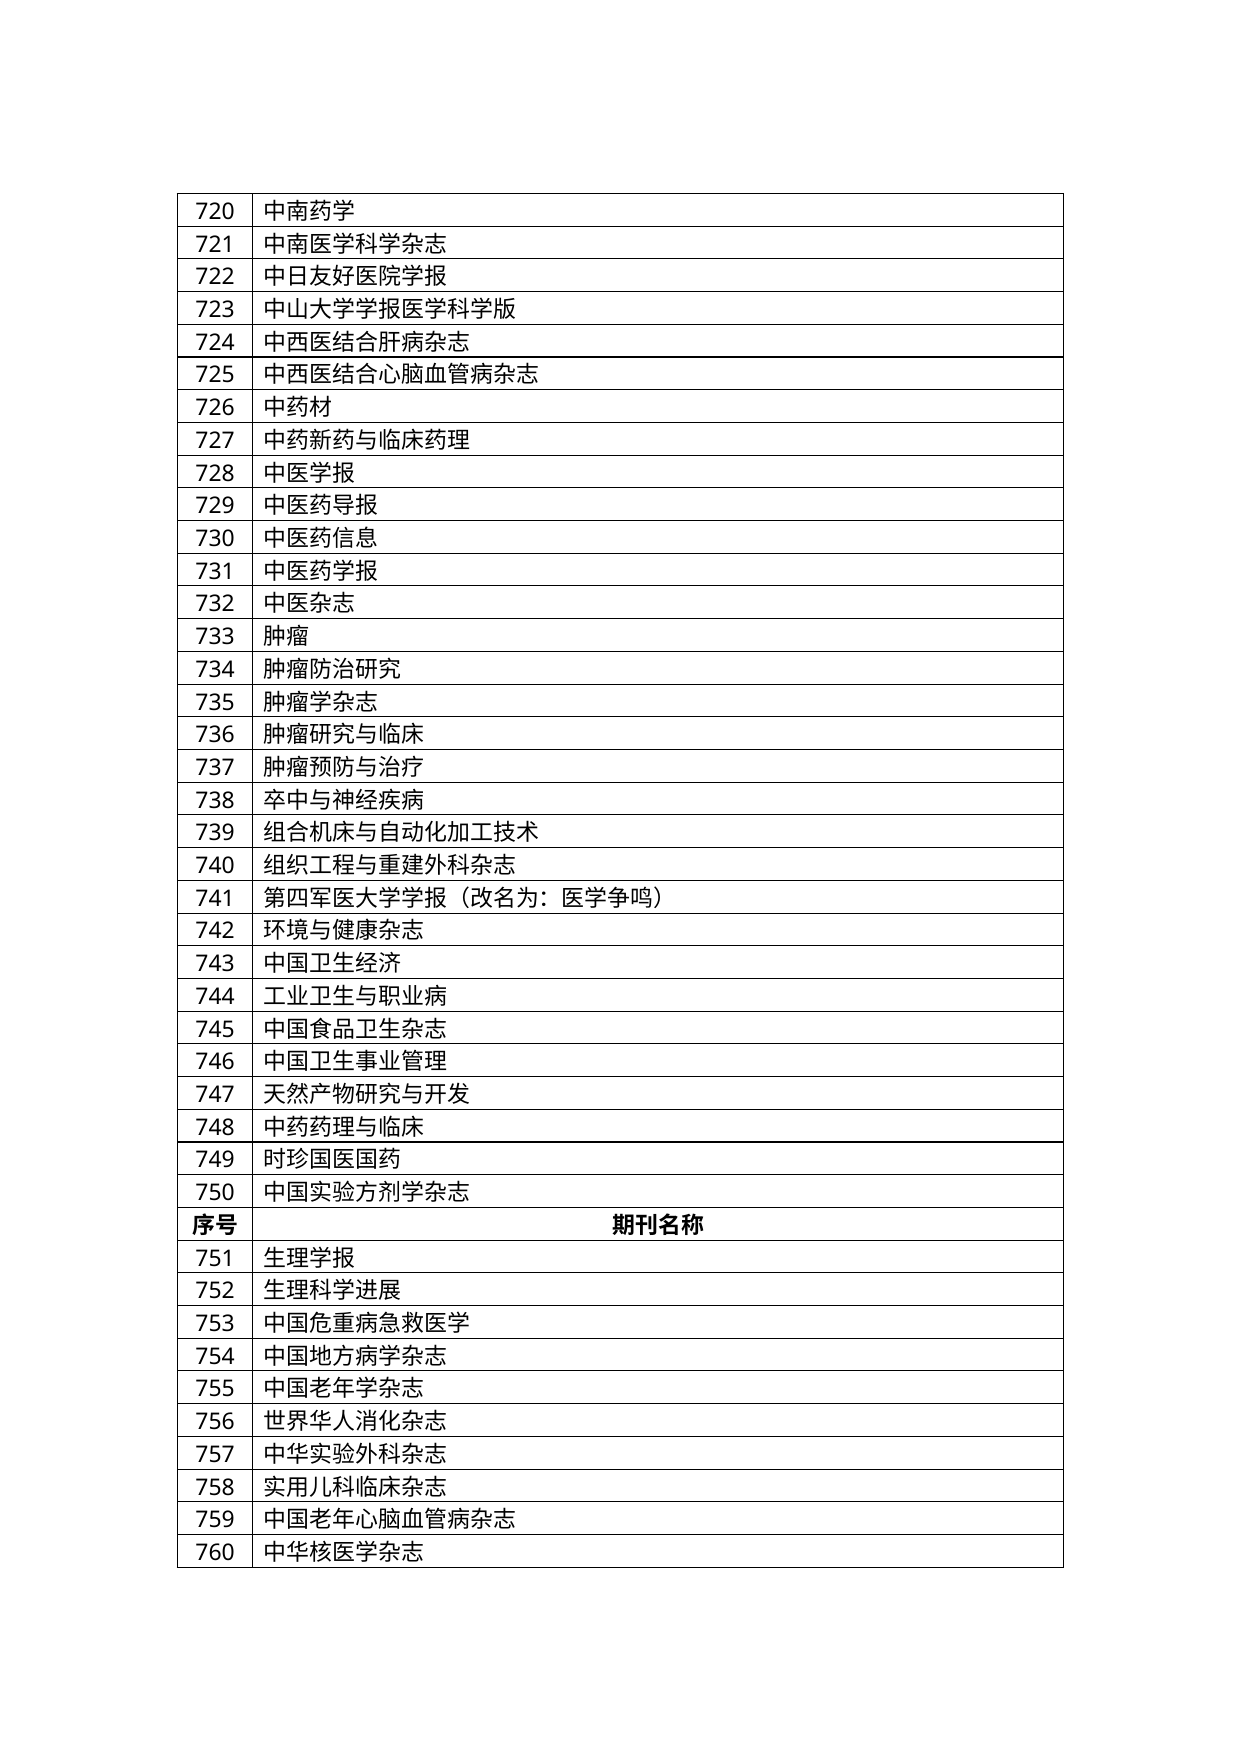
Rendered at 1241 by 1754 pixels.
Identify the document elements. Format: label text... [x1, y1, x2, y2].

table_cell 750 [178, 1175, 252, 1207]
table_cell 739 [178, 815, 252, 847]
table_cell 组合机床与自动化加工技术 [253, 815, 1063, 847]
table_cell 726 [178, 390, 252, 422]
table_cell 720 [178, 194, 252, 226]
table_cell 740 [178, 848, 252, 880]
table_cell 755 [178, 1371, 252, 1403]
table_cell 中华实验外科杂志 [253, 1437, 1063, 1468]
table_cell 756 [178, 1404, 252, 1436]
table_cell 实用儿科临床杂志 [253, 1470, 1063, 1501]
table_cell 733 [178, 619, 252, 651]
table_cell 753 [178, 1306, 252, 1338]
table_cell 肿瘤防治研究 [253, 652, 1063, 683]
table_cell 731 [178, 554, 252, 585]
table_cell 肿瘤预防与治疗 [253, 750, 1063, 782]
table_cell 生理科学进展 [253, 1273, 1063, 1305]
table_cell 肿瘤研究与临床 [253, 717, 1063, 749]
table_cell 序号 [178, 1208, 252, 1239]
table_cell 中日友好医院学报 [253, 259, 1063, 291]
table_cell 737 [178, 750, 252, 782]
table_cell 中医学报 [253, 456, 1063, 487]
table_cell 760 [178, 1535, 252, 1567]
table_cell 745 [178, 1012, 252, 1043]
table_cell 758 [178, 1470, 252, 1501]
table_cell 757 [178, 1437, 252, 1468]
table_cell 中南医学科学杂志 [253, 227, 1063, 258]
table_cell 工业卫生与职业病 [253, 979, 1063, 1011]
table_cell 736 [178, 717, 252, 749]
table_cell 中国卫生事业管理 [253, 1044, 1063, 1076]
table_cell 中药材 [253, 390, 1063, 422]
table_cell 世界华人消化杂志 [253, 1404, 1063, 1436]
table_cell 728 [178, 456, 252, 487]
table_cell 741 [178, 881, 252, 912]
table_cell 时珍国医国药 [253, 1143, 1063, 1174]
table_cell 中山大学学报医学科学版 [253, 292, 1063, 324]
table_cell 环境与健康杂志 [253, 914, 1063, 945]
table_cell 肿瘤 [253, 619, 1063, 651]
table_cell 724 [178, 325, 252, 356]
table_cell 722 [178, 259, 252, 291]
table_cell 中西医结合肝病杂志 [253, 325, 1063, 356]
table_cell 中药药理与临床 [253, 1110, 1063, 1141]
table_cell 中国实验方剂学杂志 [253, 1175, 1063, 1207]
table_cell 中国老年学杂志 [253, 1371, 1063, 1403]
table_cell 743 [178, 946, 252, 978]
table_cell 727 [178, 423, 252, 454]
table_cell 中南药学 [253, 194, 1063, 226]
table_cell 725 [178, 358, 252, 389]
table_cell 732 [178, 586, 252, 618]
table_cell 759 [178, 1502, 252, 1534]
table_cell 中西医结合心脑血管病杂志 [253, 358, 1063, 389]
table_cell 742 [178, 914, 252, 945]
table_cell 期刊名称 [253, 1208, 1063, 1239]
table_cell 中国食品卫生杂志 [253, 1012, 1063, 1043]
table_cell 第四军医大学学报（改名为：医学争鸣） [253, 881, 1063, 912]
table_cell 729 [178, 488, 252, 520]
table_cell 中国卫生经济 [253, 946, 1063, 978]
table_cell 生理学报 [253, 1241, 1063, 1272]
table_cell 卒中与神经疾病 [253, 783, 1063, 814]
table_cell 肿瘤学杂志 [253, 685, 1063, 716]
table_cell 721 [178, 227, 252, 258]
table_cell 中医药信息 [253, 521, 1063, 553]
table_cell 749 [178, 1143, 252, 1174]
table_cell 723 [178, 292, 252, 324]
table_cell 中华核医学杂志 [253, 1535, 1063, 1567]
table_cell 天然产物研究与开发 [253, 1077, 1063, 1109]
table_cell 744 [178, 979, 252, 1011]
table_cell 751 [178, 1241, 252, 1272]
table_cell 中医杂志 [253, 586, 1063, 618]
table_cell 748 [178, 1110, 252, 1141]
table_cell 734 [178, 652, 252, 683]
table_cell 中药新药与临床药理 [253, 423, 1063, 454]
table_cell 754 [178, 1339, 252, 1370]
table_cell 738 [178, 783, 252, 814]
table_cell 752 [178, 1273, 252, 1305]
table_cell 735 [178, 685, 252, 716]
table_cell 中国老年心脑血管病杂志 [253, 1502, 1063, 1534]
table_cell 747 [178, 1077, 252, 1109]
table_cell 组织工程与重建外科杂志 [253, 848, 1063, 880]
table_cell 中国危重病急救医学 [253, 1306, 1063, 1338]
table_cell 746 [178, 1044, 252, 1076]
table_cell 730 [178, 521, 252, 553]
table_cell 中国地方病学杂志 [253, 1339, 1063, 1370]
table_cell 中医药学报 [253, 554, 1063, 585]
table_cell 中医药导报 [253, 488, 1063, 520]
